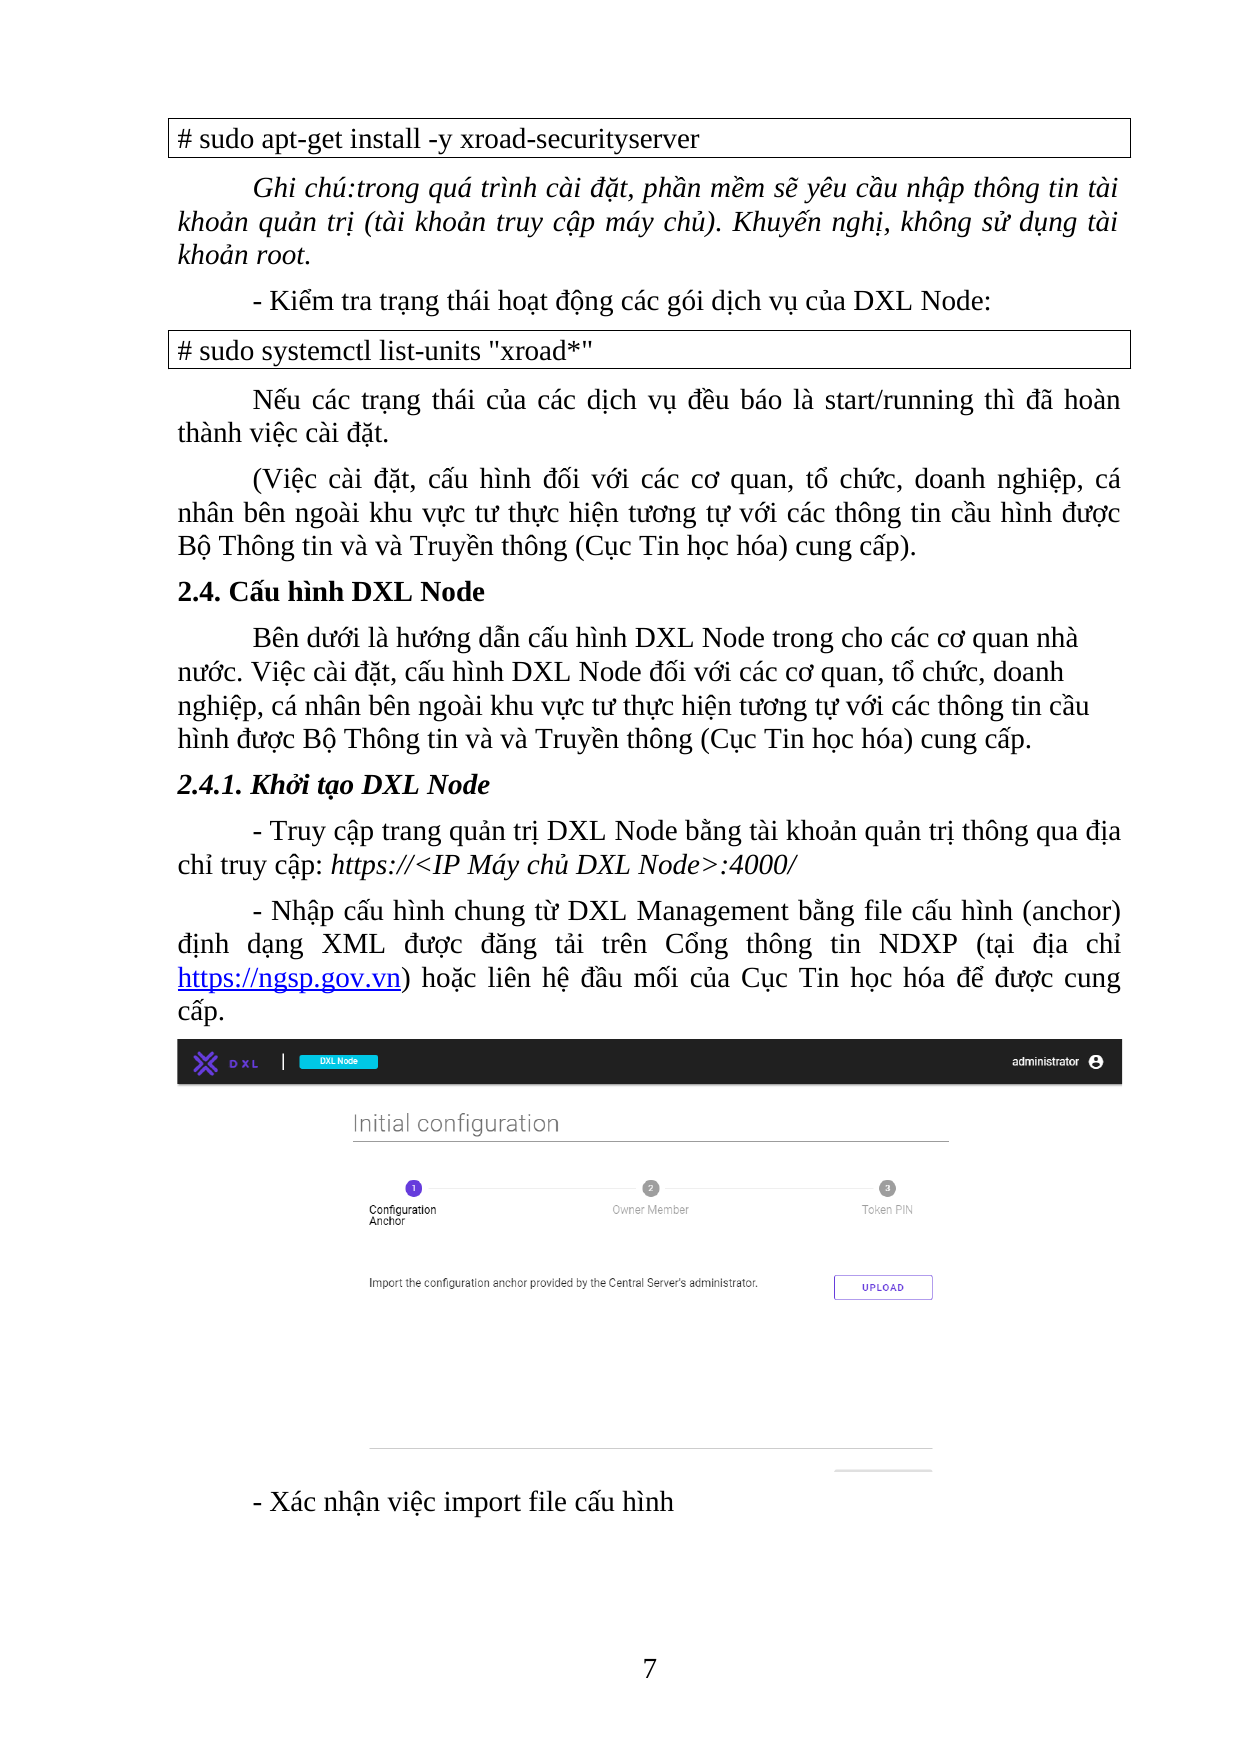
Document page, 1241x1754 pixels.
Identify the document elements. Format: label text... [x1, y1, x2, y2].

text # sudo apt-get install -y xroad-securityserver [169, 119, 1130, 157]
text - Xác nhận việc import file cấu hình [177, 1484, 1122, 1517]
subtitle 2.4. Cấu hình DXL Node [177, 574, 1122, 608]
text Ghi chú:trong quá trình cài đặt, phần mềm sẽ yêu cầu nhập thông tin tài khoản quản trị (tài khoản truy cập máy chủ). Khuyến nghị, không sử dụng tài khoản root. [177, 170, 1122, 271]
text - Truy cập trang quản trị DXL Node bằng tài khoản quản trị thông qua địa chỉ truy cập: https://<IP Máy chủ DXL Node>:4000/ [177, 813, 1122, 880]
text Nếu các trạng thái của các dịch vụ đều báo là start/running thì đã hoàn thành việc cài đặt. [177, 382, 1122, 449]
picture [177, 1039, 1123, 1472]
text # sudo systemctl list-units "xroad*" [169, 331, 1130, 368]
text Bên dưới là hướng dẫn cấu hình DXL Node trong cho các cơ quan nhà nước. Việc cài đặt, cấu hình DXL Node đối với các cơ quan, tổ chức, doanh nghiệp, cá nhân bên ngoài khu vực tư thực hiện tương tự với các thông tin cầu hình được Bộ Thông tin và và Truyền thông (Cục Tin học hóa) cung cấp. [177, 621, 1122, 755]
text - Nhập cấu hình chung từ DXL Management bằng file cấu hình (anchor) định dạng XML được đăng tải trên Cổng thông tin NDXP (tại địa chỉ https://ngsp.gov.vn) hoặc liên hệ đầu mối của Cục Tin học hóa để được cung cấp. [177, 893, 1122, 1027]
text - Kiểm tra trạng thái hoạt động các gói dịch vụ của DXL Node: [177, 283, 1122, 317]
text (Việc cài đặt, cấu hình đối với các cơ quan, tổ chức, doanh nghiệp, cá nhân bên ngoài khu vực tư thực hiện tương tự với các thông tin cầu hình được Bộ Thông tin và và Truyền thông (Cục Tin học hóa) cung cấp). [177, 461, 1122, 562]
subtitle 2.4.1. Khởi tạo DXL Node [177, 767, 1122, 801]
